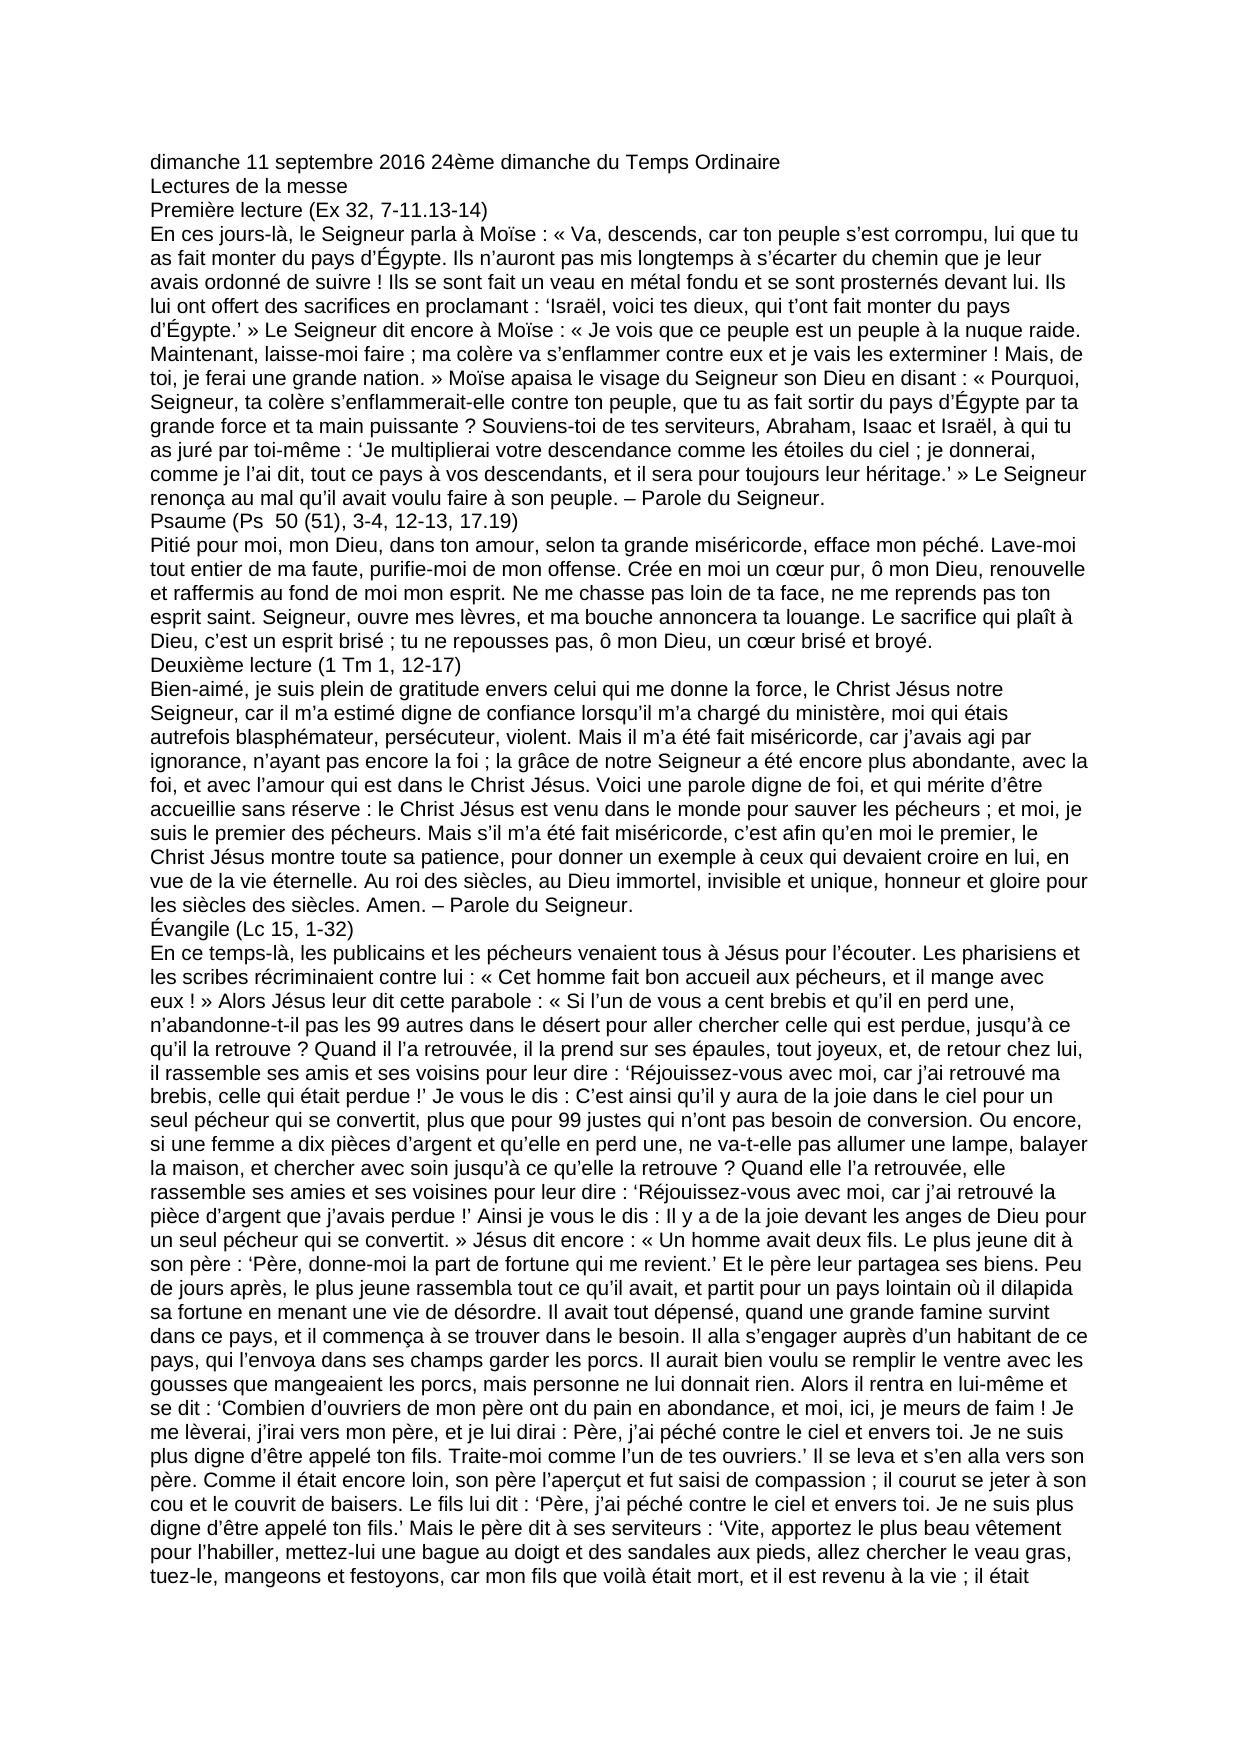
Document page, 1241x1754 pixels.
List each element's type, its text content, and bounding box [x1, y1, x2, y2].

text Bien-aimé, je suis plein de gratitude envers celui qui me donne la force, le Christ Jésus notre Seigneur, car il m’a estimé digne de confiance lorsqu’il m’a chargé du ministère, moi qui étais autrefois blasphémateur, persécuteur, violent. Mais il m’a été fait miséricorde, car j’avais agi par ignorance, n’ayant pas encore la foi ; la grâce de notre Seigneur a été encore plus abondante, avec la foi, et avec l’amour qui est dans le Christ Jésus. Voici une parole digne de foi, et qui mérite d’être accueillie sans réserve : le Christ Jésus est venu dans le monde pour sauver les pécheurs ; et moi, je suis le premier des pécheurs. Mais s’il m’a été fait miséricorde, c’est afin qu’en moi le premier, le Christ Jésus montre toute sa patience, pour donner un exemple à ceux qui devaient croire en lui, en vue de la vie éternelle. Au roi des siècles, au Dieu immortel, invisible et unique, honneur et gloire pour les siècles des siècles. Amen. – Parole du Seigneur. [150, 677, 1090, 917]
text En ces jours-là, le Seigneur parla à Moïse : « Va, descends, car ton peuple s’est corrompu, lui que tu as fait monter du pays d’Égypte. Ils n’auront pas mis longtemps à s’écarter du chemin que je leur avais ordonné de suivre ! Ils se sont fait un veau en métal fondu et se sont prosternés devant lui. Ils lui ont offert des sacrifices en proclamant : ‘Israël, voici tes dieux, qui t’ont fait monter du pays d’Égypte.’ » Le Seigneur dit encore à Moïse : « Je vois que ce peuple est un peuple à la nuque raide. Maintenant, laisse-moi faire ; ma colère va s’enflammer contre eux et je vais les exterminer ! Mais, de toi, je ferai une grande nation. » Moïse apaisa le visage du Seigneur son Dieu en disant : « Pourquoi, Seigneur, ta colère s’enflammerait-elle contre ton peuple, que tu as fait sortir du pays d’Égypte par ta grande force et ta main puissante ? Souviens-toi de tes serviteurs, Abraham, Isaac et Israël, à qui tu as juré par toi-même : ‘Je multiplierai votre descendance comme les étoiles du ciel ; je donnerai, comme je l’ai dit, tout ce pays à vos descendants, et il sera pour toujours leur héritage.’ » Le Seigneur renonça au mal qu’il avait voulu faire à son peuple. – Parole du Seigneur. [150, 222, 1090, 509]
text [150, 941, 1090, 1587]
text Pitié pour moi, mon Dieu, dans ton amour, selon ta grande miséricorde, efface mon péché. Lave-moi tout entier de ma faute, purifie-moi de mon offense. Crée en moi un cœur pur, ô mon Dieu, renouvelle et raffermis au fond de moi mon esprit. Ne me chasse pas loin de ta face, ne me reprends pas ton esprit saint. Seigneur, ouvre mes lèvres, et ma bouche annoncera ta louange. Le sacrifice qui plaît à Dieu, c’est un esprit brisé ; tu ne repousses pas, ô mon Dieu, un cœur brisé et broyé. [150, 533, 1090, 653]
